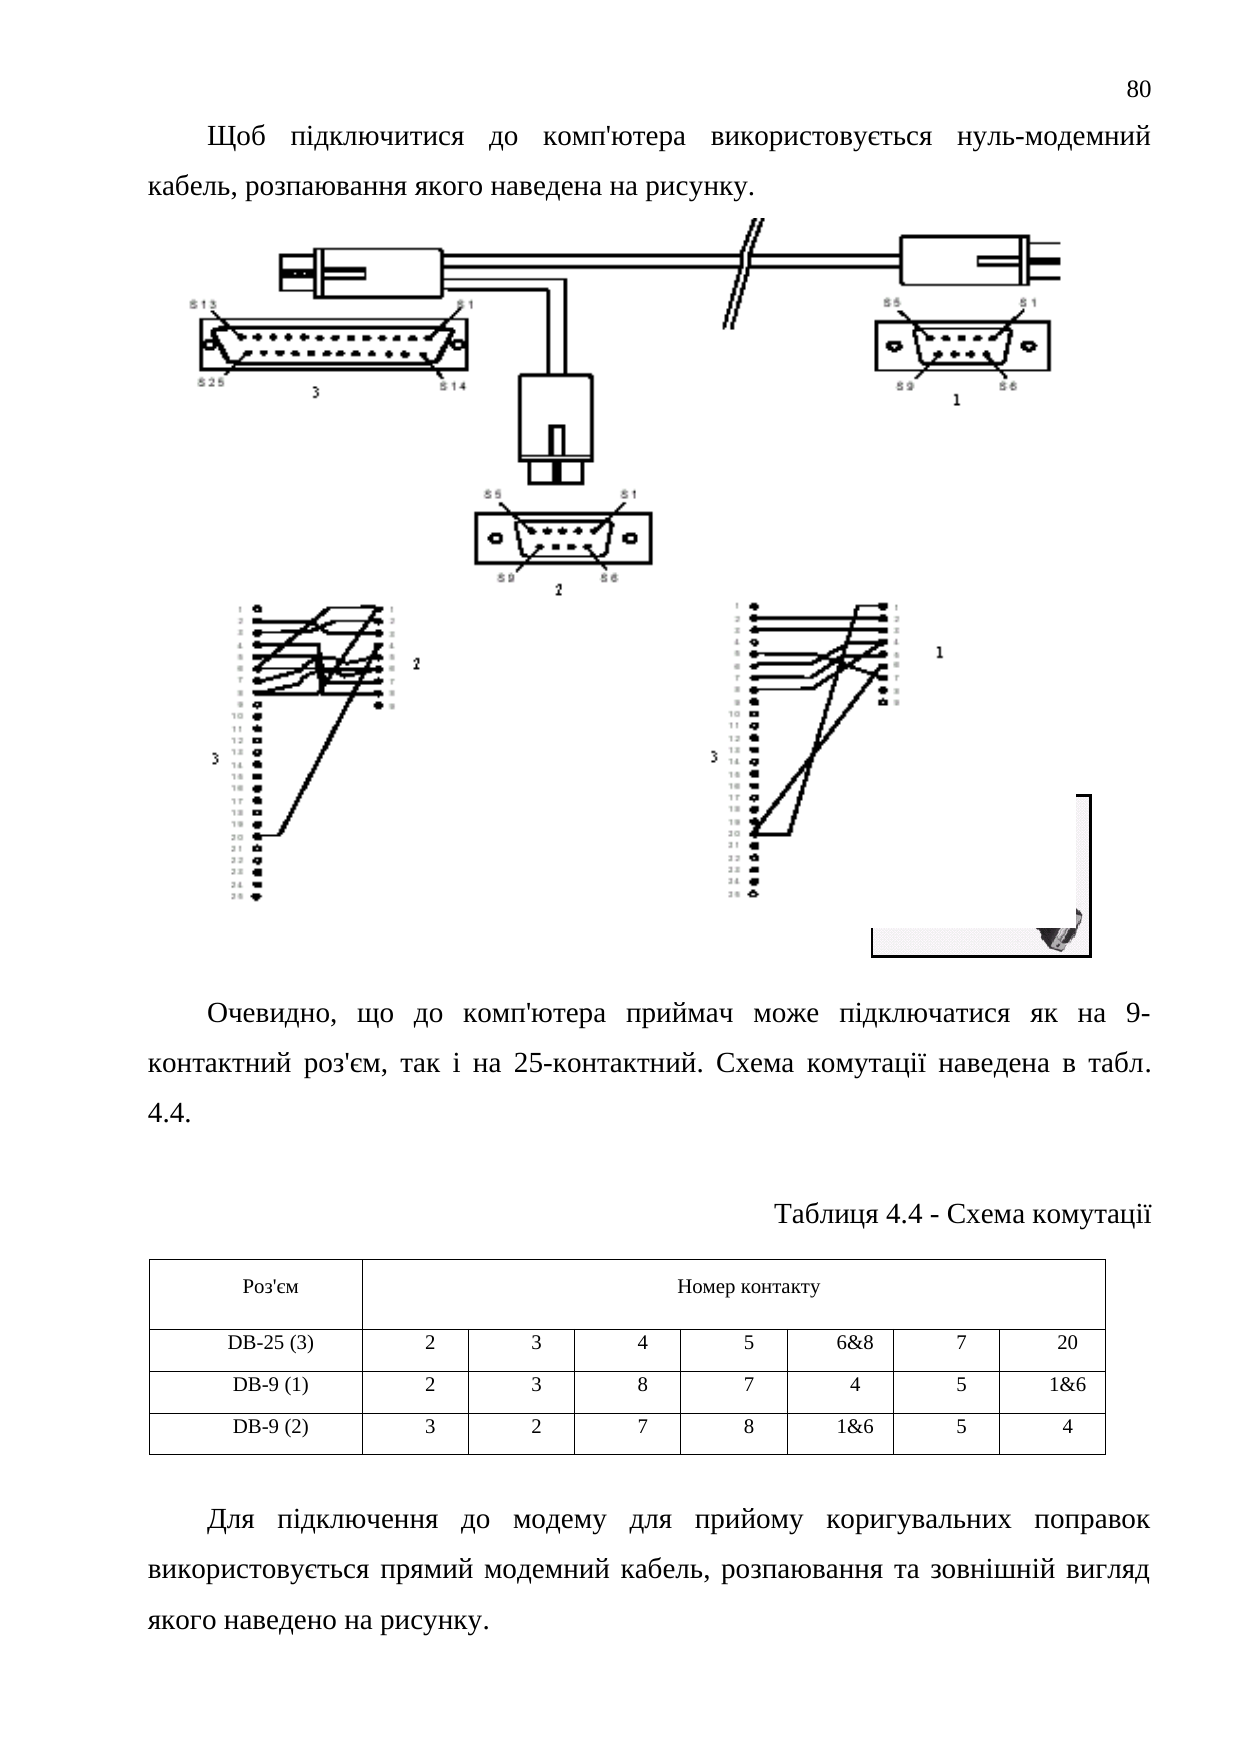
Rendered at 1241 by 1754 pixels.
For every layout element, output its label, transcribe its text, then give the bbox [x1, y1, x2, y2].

picture [177, 218, 1098, 961]
table_cell 4 [1000, 1414, 1105, 1454]
table_cell 6&8 [788, 1330, 893, 1371]
table_cell 2 [363, 1330, 468, 1371]
text Для підключення до модему для прийому коригувальних поправок використовується прямий модемний кабель, розпаювання та зовнішній вигляд якого наведено на рисунку. [148, 1259, 1152, 1636]
table_cell 2 [469, 1414, 574, 1454]
table_cell 20 [1000, 1330, 1105, 1371]
text Очевидно, що до комп'ютера приймач може підключатися як на 9-контактний роз'єм, так і на 25-контактний. Схема комутації наведена в табл. 4.4. [148, 995, 1152, 1129]
table_cell 5 [894, 1414, 999, 1454]
text Щоб підключитися до комп'ютера використовується нуль-модемний кабель, розпаювання якого наведена на рисунку. [148, 118, 1152, 202]
table_cell 5 [894, 1372, 999, 1412]
table_cell 5 [681, 1330, 787, 1371]
table_cell DB-9 (1) [150, 1372, 362, 1412]
table_cell 7 [681, 1372, 787, 1412]
text Таблиця 4.4 - Схема комутації [148, 1196, 1152, 1230]
table_cell 7 [894, 1330, 999, 1371]
table_cell DB-25 (3) [150, 1330, 362, 1371]
table_header Роз'єм [150, 1260, 362, 1329]
table_header Номер контакту [363, 1260, 1105, 1329]
table_cell 7 [575, 1414, 680, 1454]
table_cell DB-9 (2) [150, 1414, 362, 1454]
table_cell 4 [575, 1330, 680, 1371]
table_cell 1&6 [788, 1414, 893, 1454]
table_cell 2 [363, 1372, 468, 1412]
table_cell 3 [363, 1414, 468, 1454]
table_cell 3 [469, 1372, 574, 1412]
table_cell 8 [575, 1372, 680, 1412]
table_cell 4 [788, 1372, 893, 1412]
table_cell 1&6 [1000, 1372, 1105, 1412]
table_cell 3 [469, 1330, 574, 1371]
table_cell 8 [681, 1414, 787, 1454]
